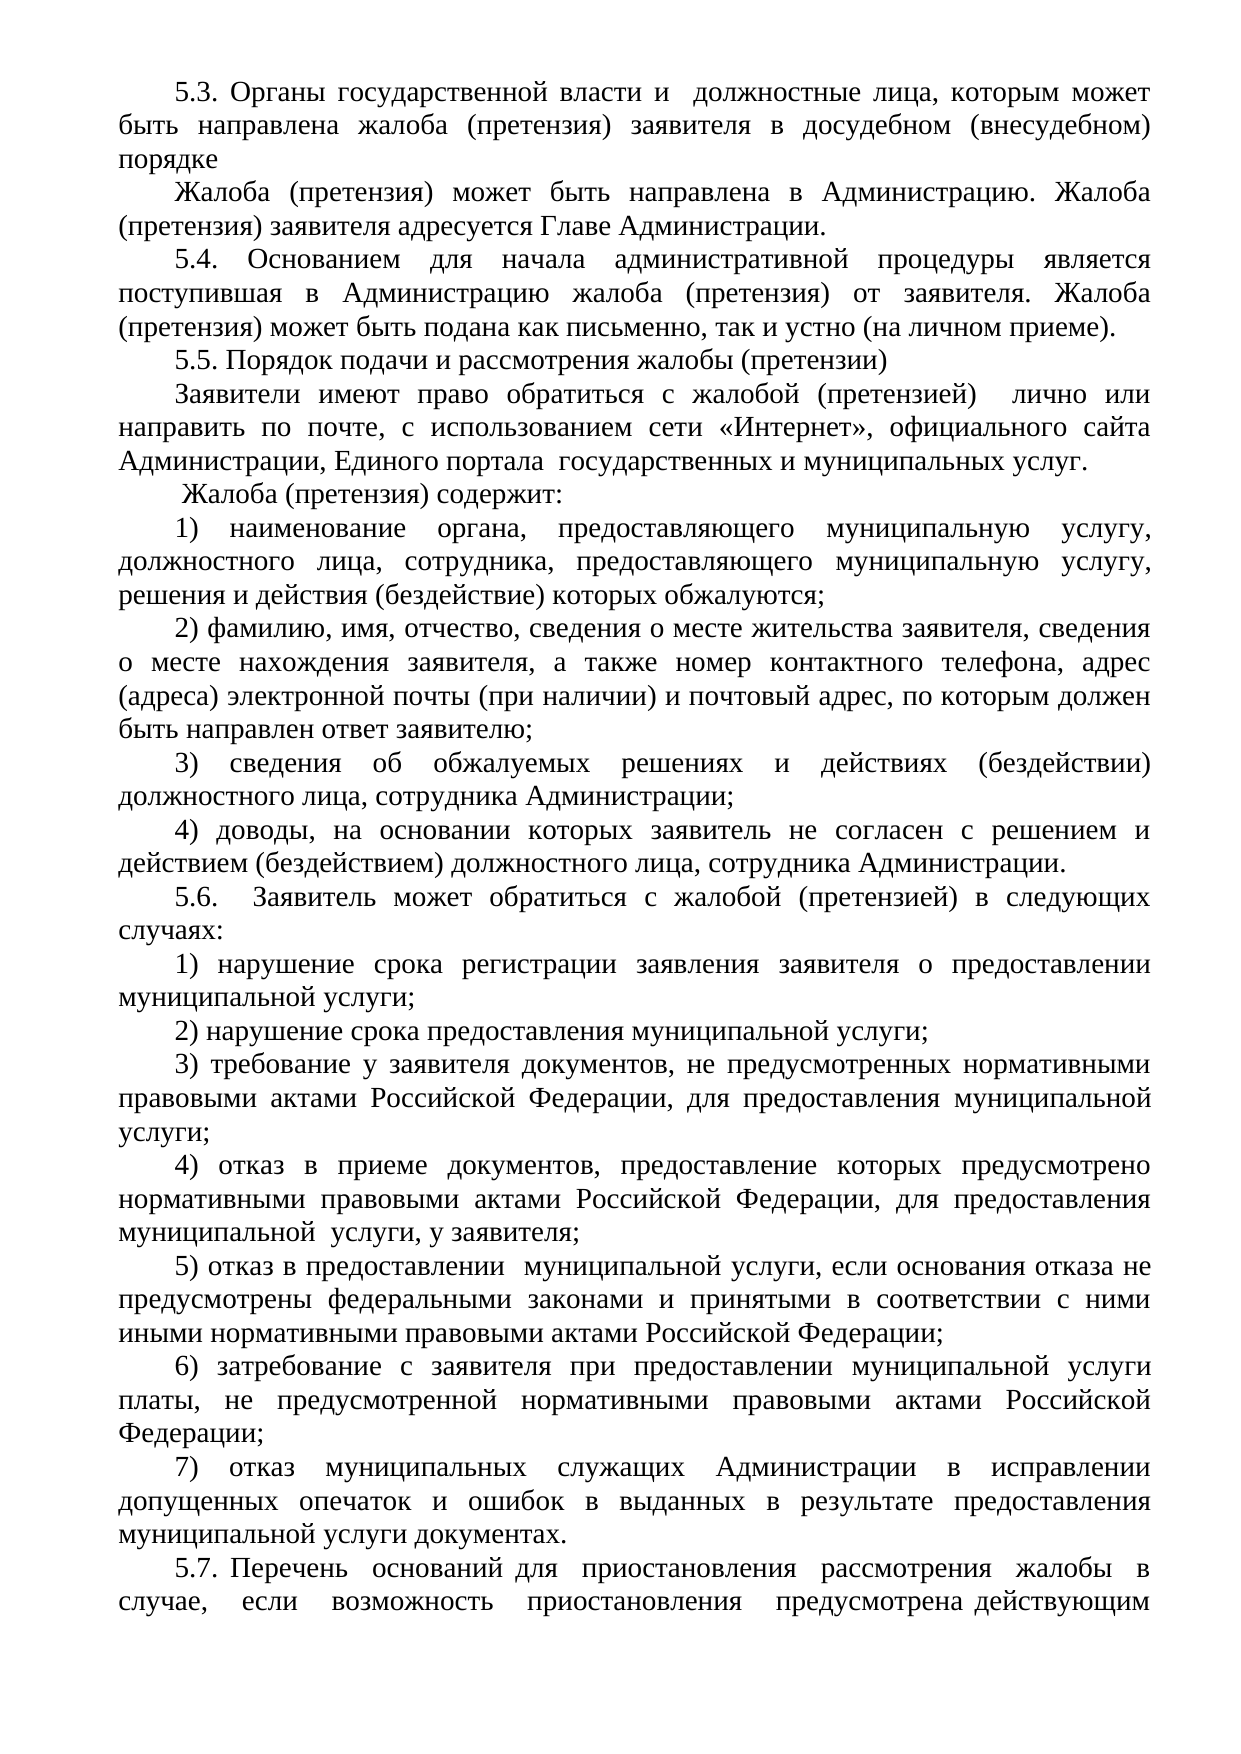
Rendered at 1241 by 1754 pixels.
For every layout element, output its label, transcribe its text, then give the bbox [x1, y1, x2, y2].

text 1) наименование органа, предоставляющего муниципальную услугу, должностного лица, сотрудника, предоставляющего муниципальную услугу, решения и действия (бездействие) которых обжалуются; [118, 510, 1152, 611]
text 4) отказ в приеме документов, предоставление которых предусмотрено нормативными правовыми актами Российской Федерации, для предоставления муниципальной услуги, у заявителя; [118, 1147, 1152, 1248]
text 5.6. Заявитель может обратиться с жалобой (претензией) в следующих случаях: [118, 879, 1152, 946]
text Жалоба (претензия) может быть направлена в Администрацию. Жалоба (претензия) заявителя адресуется Главе Администрации. [118, 174, 1152, 242]
text Жалоба (претензия) содержит: [118, 476, 1152, 510]
text 4) доводы, на основании которых заявитель не согласен с решением и действием (бездействием) должностного лица, сотрудника Администрации. [118, 812, 1152, 879]
text 2) фамилию, имя, отчество, сведения о месте жительства заявителя, сведения о месте нахождения заявителя, а также номер контактного телефона, адрес (адреса) электронной почты (при наличии) и почтовый адрес, по которым должен быть направлен ответ заявителю; [118, 611, 1152, 745]
text 5) отказ в предоставлении муниципальной услуги, если основания отказа не предусмотрены федеральными законами и принятыми в соответствии с ними иными нормативными правовыми актами Российской Федерации; [118, 1248, 1152, 1348]
text 7) отказ муниципальных служащих Администрации в исправлении допущенных опечаток и ошибок в выданных в результате предоставления муниципальной услуги документах. [118, 1449, 1152, 1550]
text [118, 1550, 1152, 1617]
text 3) сведения об обжалуемых решениях и действиях (бездействии) должностного лица, сотрудника Администрации; [118, 745, 1152, 812]
text 5.3. Органы государственной власти и должностные лица, которым может быть направлена жалоба (претензия) заявителя в досудебном (внесудебном) порядке [118, 74, 1152, 174]
text 1) нарушение срока регистрации заявления заявителя о предоставлении муниципальной услуги; [118, 946, 1152, 1013]
text 2) нарушение срока предоставления муниципальной услуги; [118, 1013, 1152, 1047]
text 3) требование у заявителя документов, не предусмотренных нормативными правовыми актами Российской Федерации, для предоставления муниципальной услуги; [118, 1047, 1152, 1147]
text 5.4. Основанием для начала административной процедуры является поступившая в Администрацию жалоба (претензия) от заявителя. Жалоба (претензия) может быть подана как письменно, так и устно (на личном приеме). [118, 242, 1152, 342]
text 6) затребование с заявителя при предоставлении муниципальной услуги платы, не предусмотренной нормативными правовыми актами Российской Федерации; [118, 1348, 1152, 1449]
text Заявители имеют право обратиться с жалобой (претензией) лично или направить по почте, с использованием сети «Интернет», официального сайта Администрации, Единого портала государственных и муниципальных услуг. [118, 376, 1152, 476]
text 5.5. Порядок подачи и рассмотрения жалобы (претензии) [118, 342, 1152, 376]
